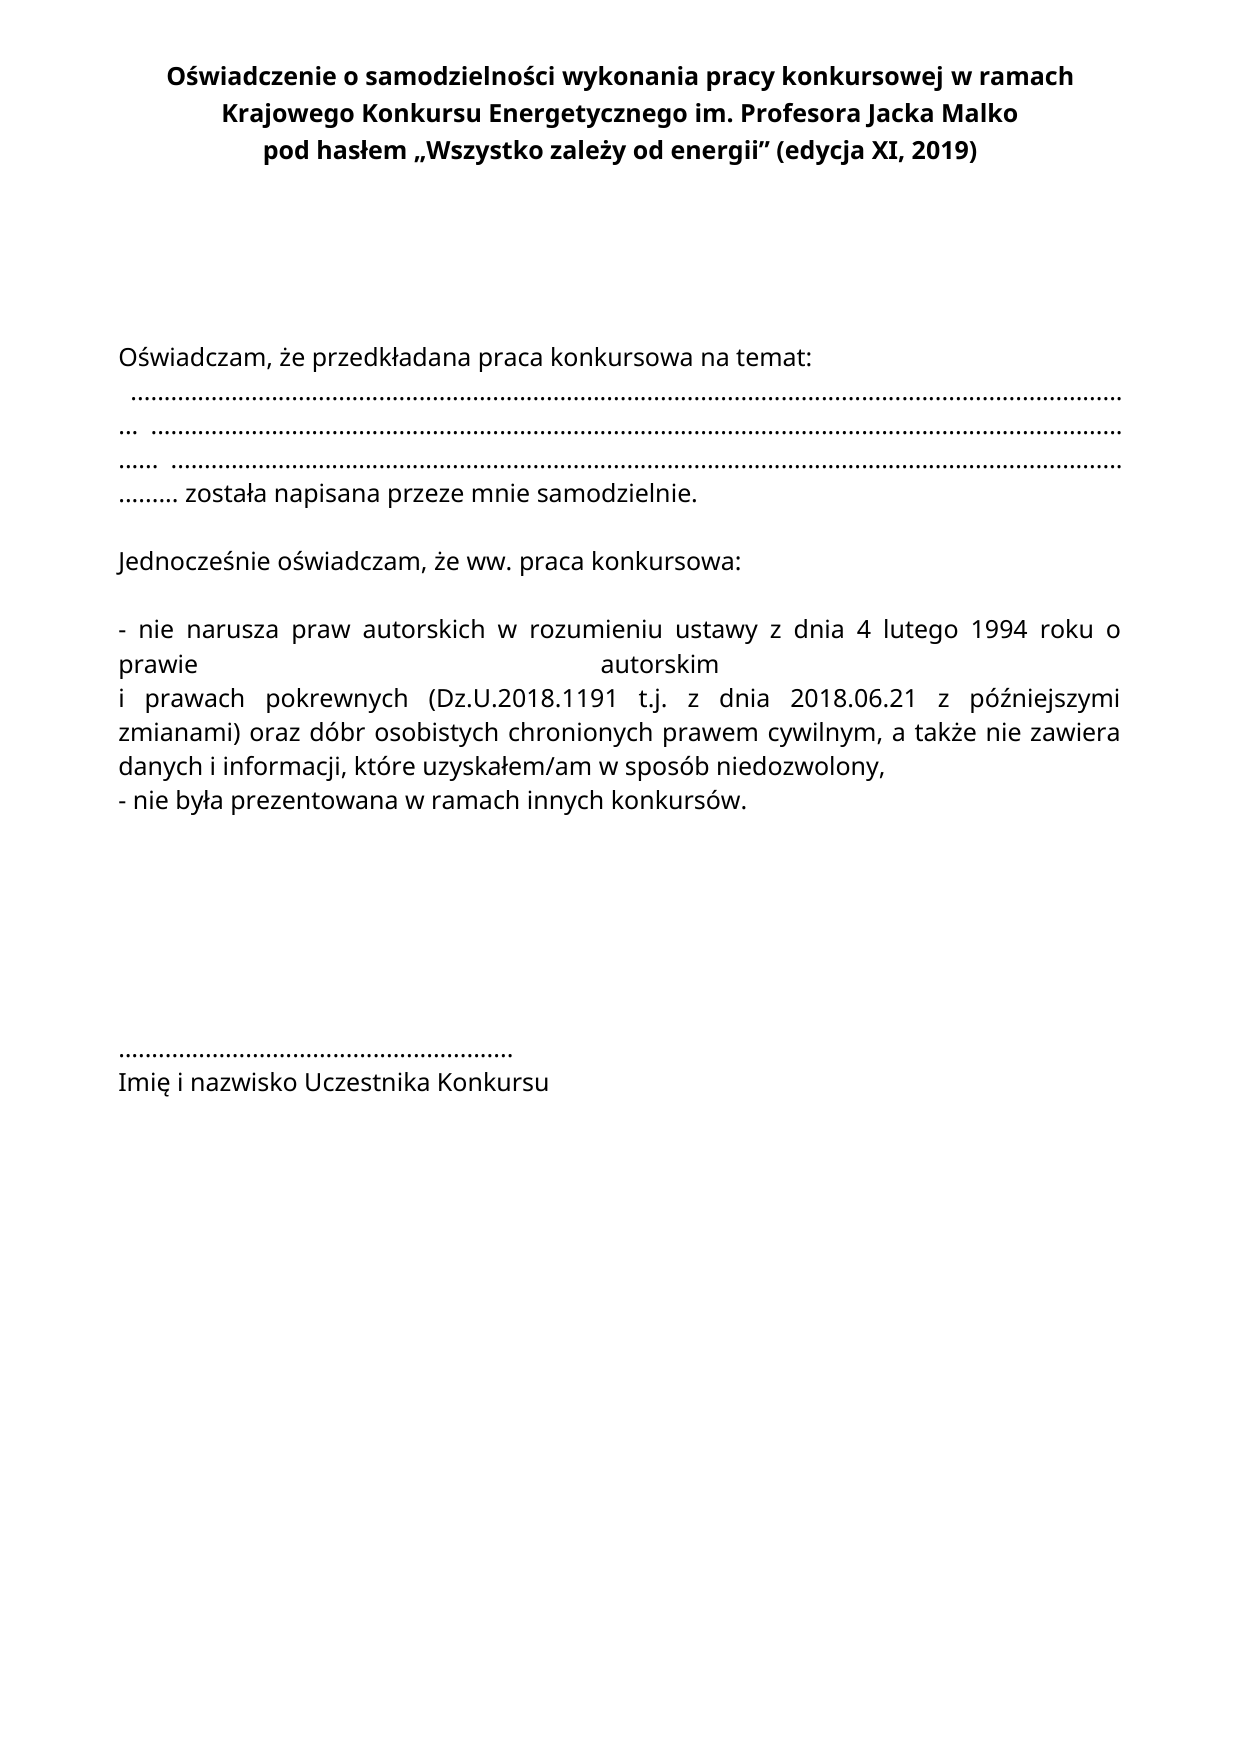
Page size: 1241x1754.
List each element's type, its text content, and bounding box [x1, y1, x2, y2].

text …........................................................ [118, 1030, 1122, 1064]
text ....................................................................................................................................................... ....................................................................................................................................................... ....................................................................................................................................................... została napisana przeze mnie samodzielnie. [118, 374, 1122, 510]
text Oświadczam, że przedkładana praca konkursowa na temat: [118, 340, 1122, 374]
text Jednocześnie oświadczam, że ww. praca konkursowa: [118, 544, 1122, 578]
text - nie narusza praw autorskich w rozumieniu ustawy z dnia 4 lutego 1994 roku o prawie autorskim i prawach pokrewnych (Dz.U.2018.1191 t.j. z dnia 2018.06.21 z późniejszymi zmianami) oraz dóbr osobistych chronionych prawem cywilnym, a także nie zawiera danych i informacji, które uzyskałem/am w sposób niedozwolony, [118, 612, 1122, 782]
text Oświadczenie o samodzielności wykonania pracy konkursowej w ramach Krajowego Konkursu Energetycznego im. Profesora Jacka Malko [118, 59, 1122, 130]
text Imię i nazwisko Uczestnika Konkursu [118, 1064, 1122, 1098]
text pod hasłem „Wszystko zależy od energii” (edycja XI, 2019) [118, 133, 1122, 167]
text - nie była prezentowana w ramach innych konkursów. [118, 782, 1122, 817]
